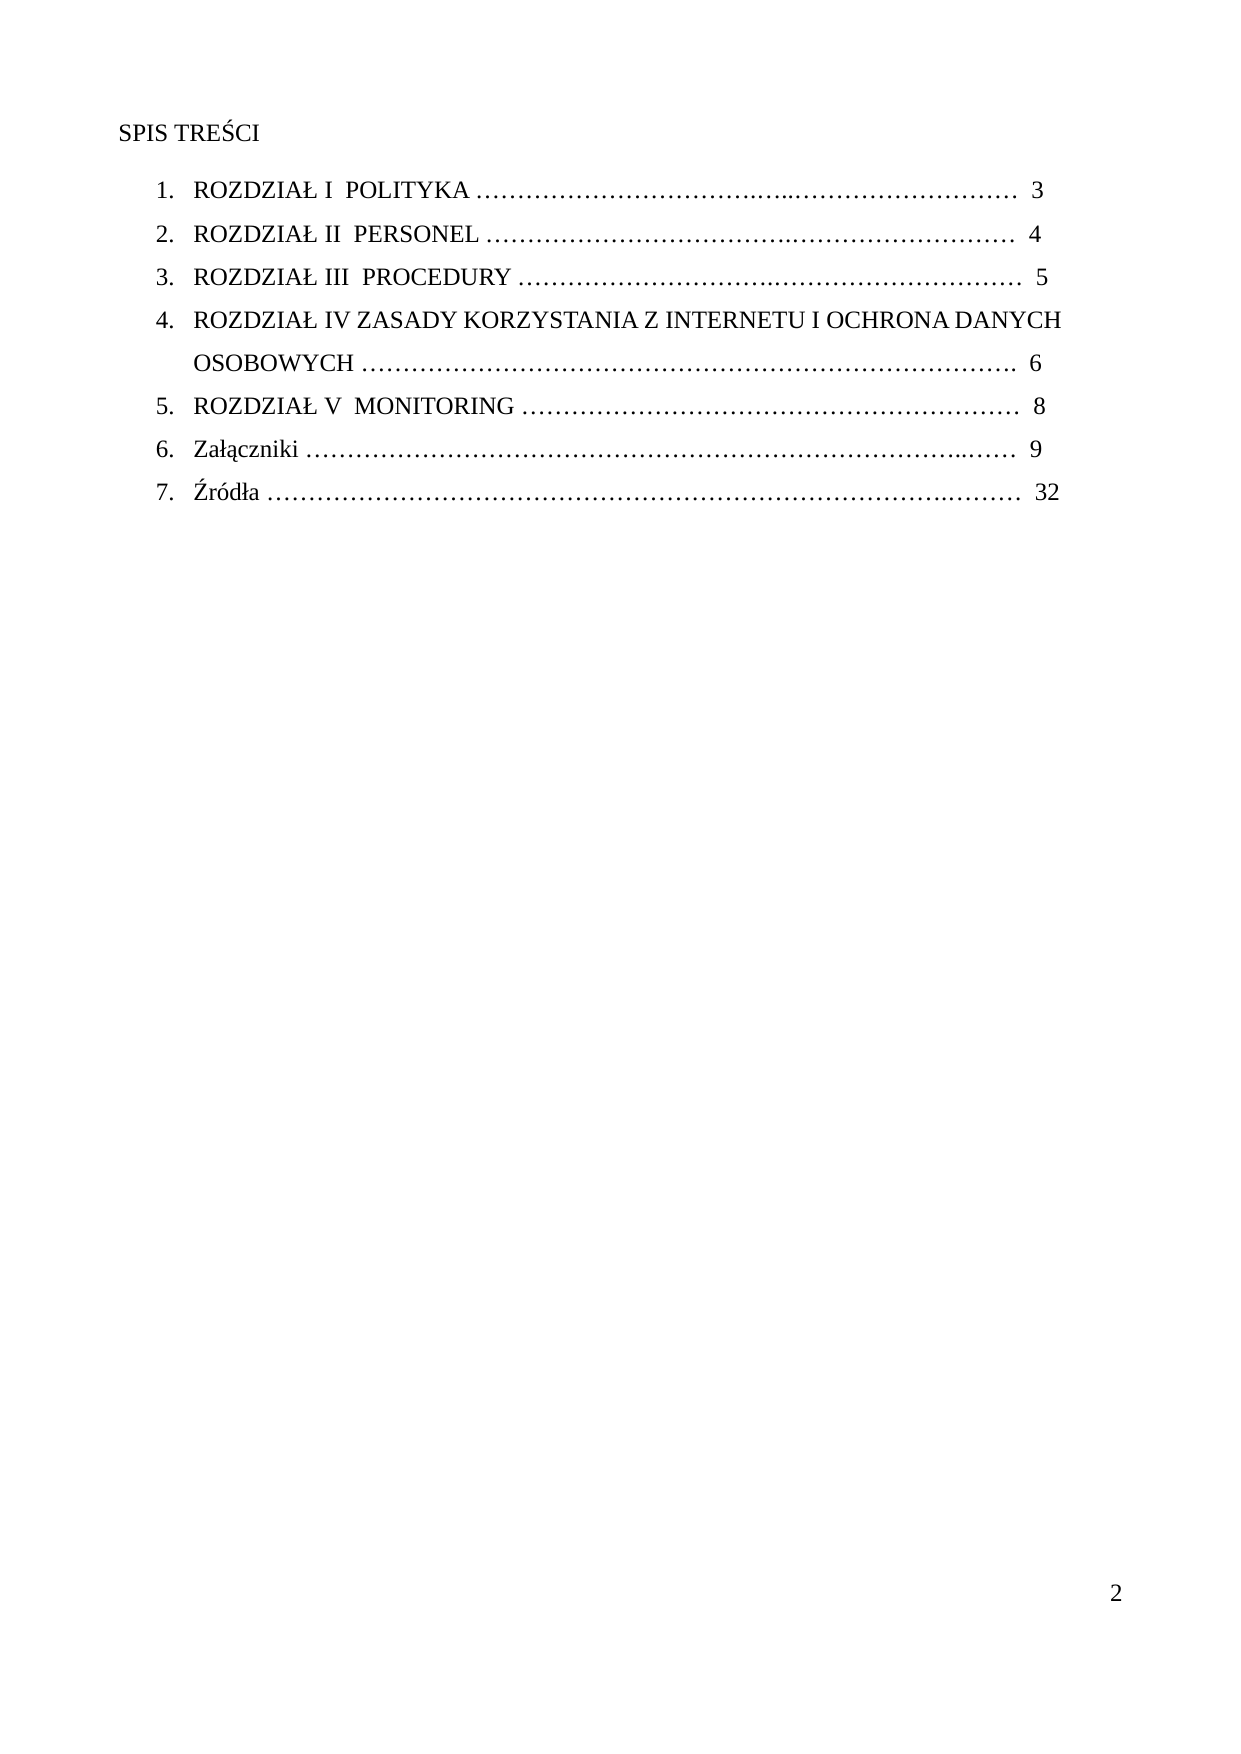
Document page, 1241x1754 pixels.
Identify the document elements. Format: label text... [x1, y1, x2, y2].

list Źródła ……………………………………………………………………….……… 32 [156, 477, 1122, 506]
text SPIS TREŚCI [118, 118, 1122, 147]
list ROZDZIAŁ I POLITYKA …………………………….…..……………………… 3 [156, 176, 1122, 204]
list ROZDZIAŁ III PROCEDURY ………………………….………………………… 5 [156, 262, 1122, 291]
list ROZDZIAŁ V MONITORING …………………………………………………… 8 [156, 391, 1122, 420]
list Załączniki ……………………………………………………………………..…… 9 [156, 434, 1122, 463]
list ROZDZIAŁ IV ZASADY KORZYSTANIA Z INTERNETU I OCHRONA DANYCH OSOBOWYCH ……………………………………………………………………. 6 [156, 305, 1122, 377]
list ROZDZIAŁ II PERSONEL ……………………………….……………………… 4 [156, 219, 1122, 247]
